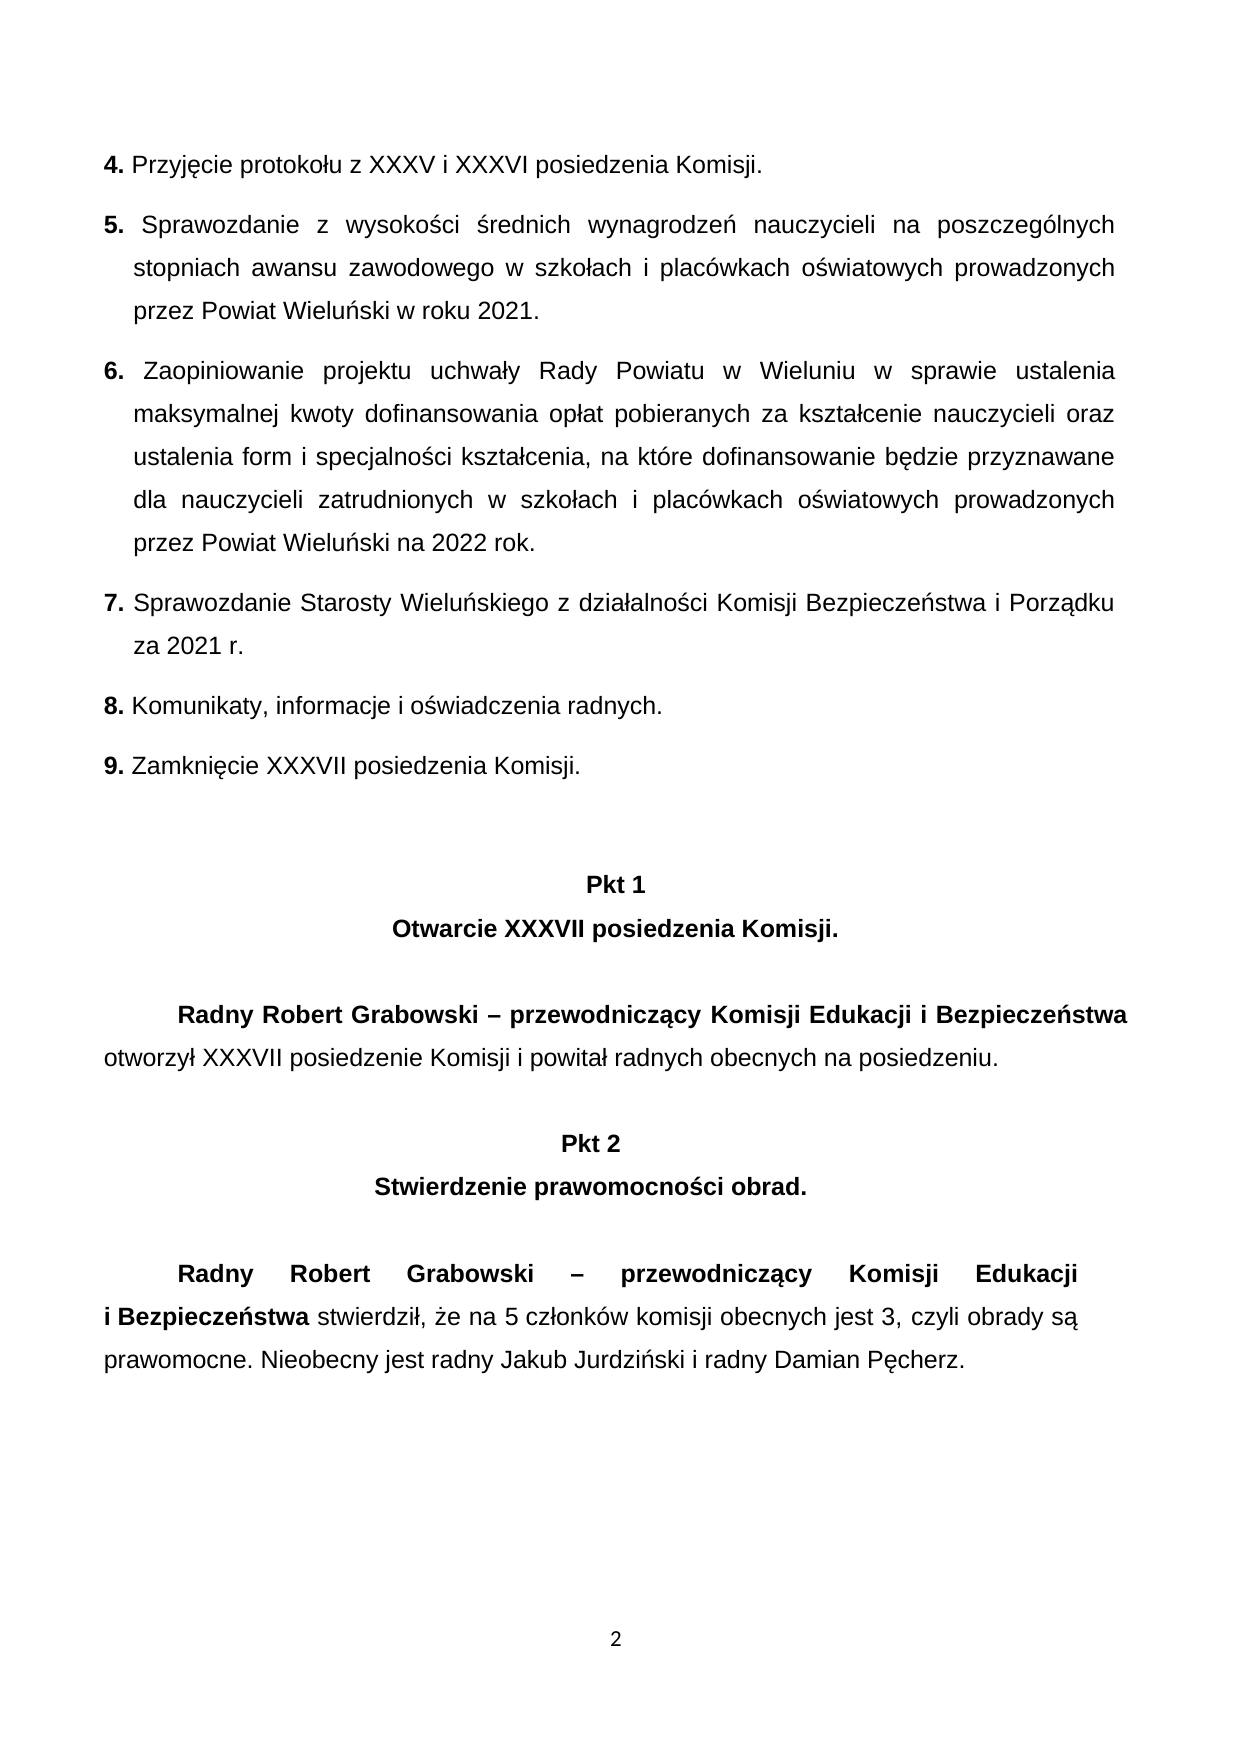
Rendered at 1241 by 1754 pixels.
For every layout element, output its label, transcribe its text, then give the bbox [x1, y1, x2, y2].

text 8. Komunikaty, informacje i oświadczenia radnych. [103, 691, 1117, 720]
text Radny Robert Grabowski – przewodniczący Komisji Edukacji i Bezpieczeństwa otworzył XXXVII posiedzenie Komisji i powitał radnych obecnych na posiedzeniu. [103, 1000, 1128, 1072]
text Stwierdzenie prawomocności obrad. [103, 1172, 1078, 1201]
text Pkt 1 [103, 870, 1128, 899]
text 7. Sprawozdanie Starosty Wieluńskiego z działalności Komisji Bezpieczeństwa i Porządku za 2021 r. [103, 588, 1117, 660]
text 5. Sprawozdanie z wysokości średnich wynagrodzeń nauczycieli na poszczególnych stopniach awansu zawodowego w szkołach i placówkach oświatowych prowadzonych przez Powiat Wieluński w roku 2021. [103, 210, 1117, 325]
text Pkt 2 [103, 1129, 1078, 1158]
text 6. Zaopiniowanie projektu uchwały Rady Powiatu w Wieluniu w sprawie ustalenia maksymalnej kwoty dofinansowania opłat pobieranych za kształcenie nauczycieli oraz ustalenia form i specjalności kształcenia, na które dofinansowanie będzie przyznawane dla nauczycieli zatrudnionych w szkołach i placówkach oświatowych prowadzonych przez Powiat Wieluński na 2022 rok. [103, 356, 1117, 557]
text Radny Robert Grabowski – przewodniczący Komisji Edukacji i Bezpieczeństwa stwierdził, że na 5 członków komisji obecnych jest 3, czyli obrady są prawomocne. Nieobecny jest radny Jakub Jurdziński i radny Damian Pęcherz. [103, 1258, 1078, 1373]
text 4. Przyjęcie protokołu z XXXV i XXXVI posiedzenia Komisji. [103, 150, 1117, 179]
text 9. Zamknięcie XXXVII posiedzenia Komisji. [103, 751, 1117, 779]
text Otwarcie XXXVII posiedzenia Komisji. [103, 913, 1128, 942]
